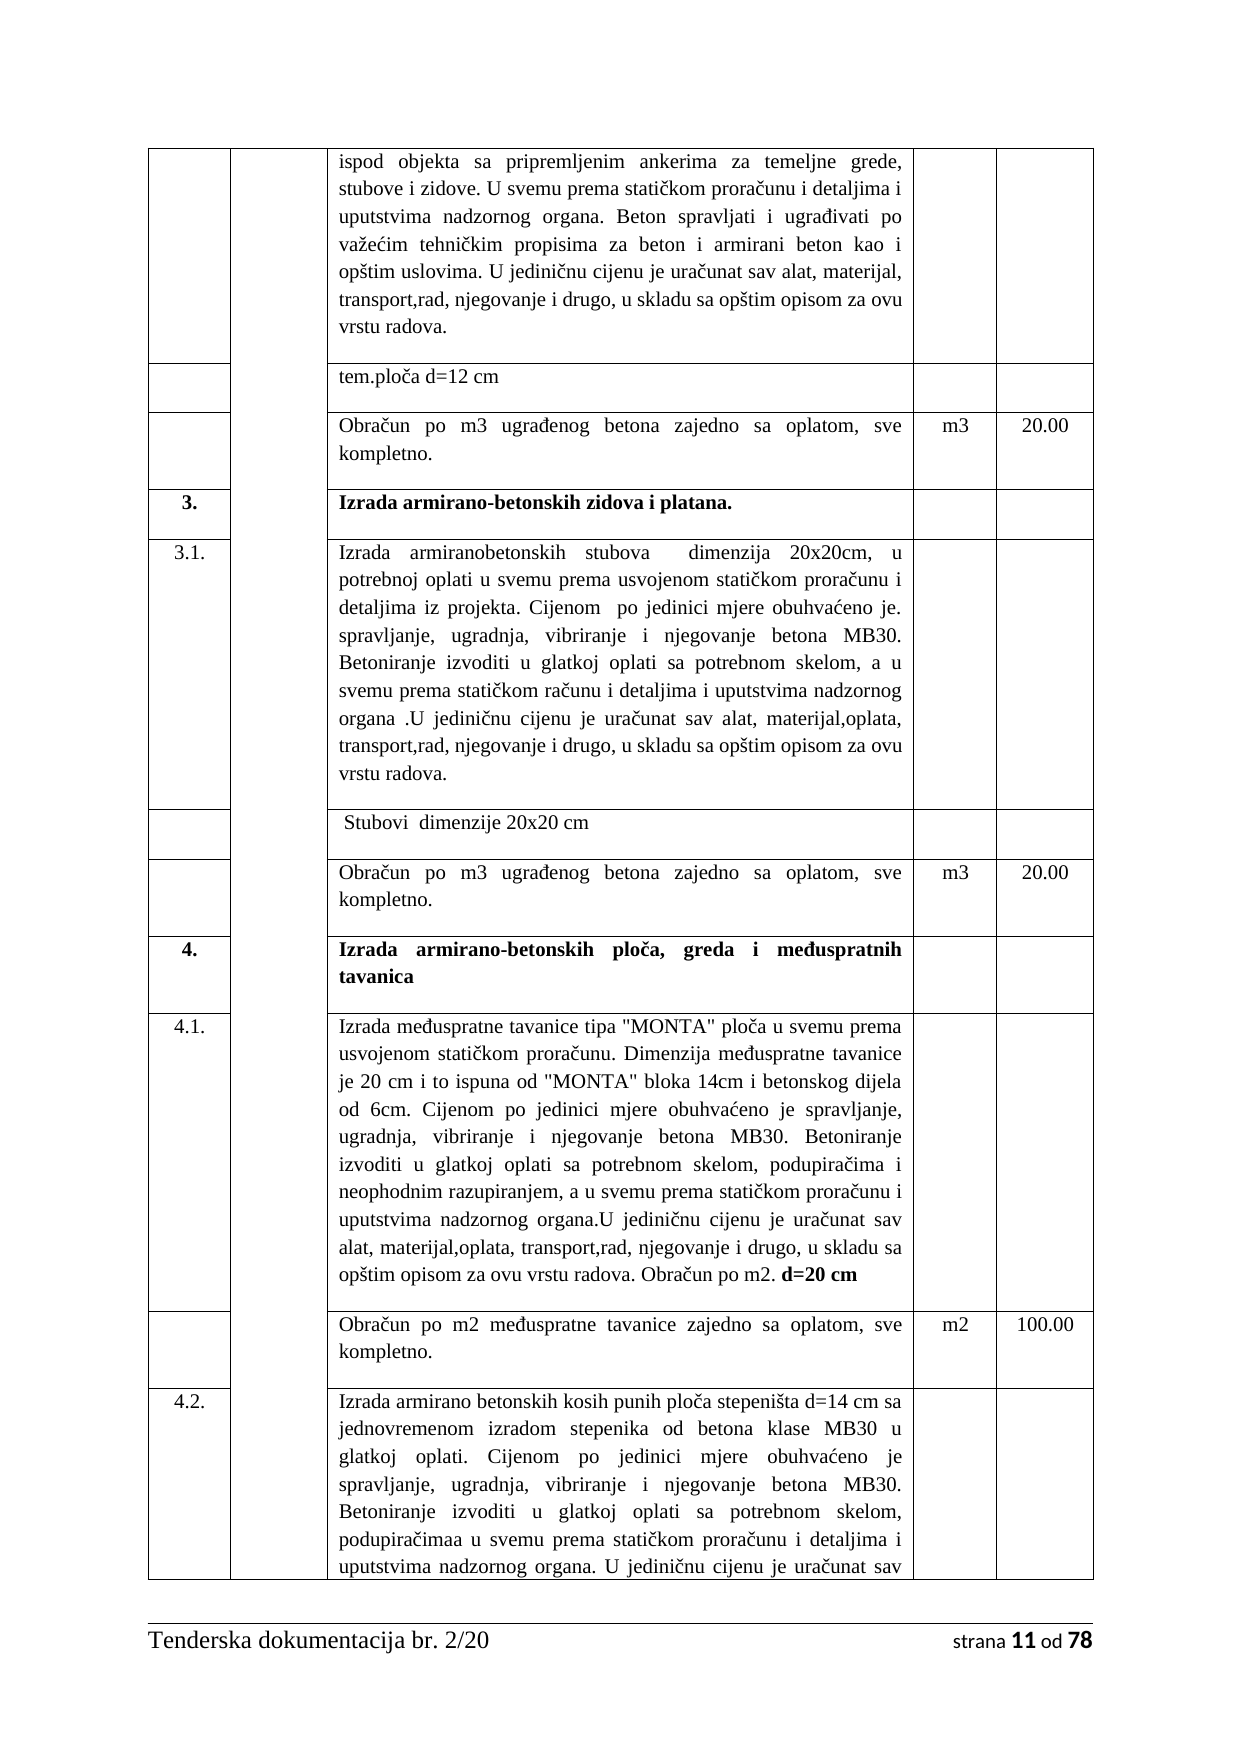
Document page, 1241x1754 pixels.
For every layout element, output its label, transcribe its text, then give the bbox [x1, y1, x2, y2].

table_cell [914, 540, 996, 809]
table_cell [997, 490, 1093, 539]
table_cell [149, 810, 230, 858]
table_cell [997, 1389, 1093, 1578]
table_cell [997, 540, 1093, 809]
table_cell m3 [914, 860, 996, 936]
table_cell [914, 810, 996, 858]
table_cell [997, 149, 1093, 363]
table_cell [997, 937, 1093, 1013]
table_cell [997, 810, 1093, 858]
table_cell Izrada međuspratne tavanice tipa "MONTA" ploča u svemu prema usvojenom statičkom proračunu. Dimenzija međuspratne tavanice je 20 cm i to ispuna od "MONTA" bloka 14cm i betonskog dijela od 6cm. Cijenom po jedinici mjere obuhvaćeno je spravljanje, ugradnja, vibriranje i njegovanje betona MB30. Betoniranje izvoditi u glatkoj oplati sa potrebnom skelom, podupiračima i neophodnim razupiranjem, a u svemu prema statičkom proračunu i uputstvima nadzornog organa.U jediničnu cijenu je uračunat sav alat, materijal,oplata, transport,rad, njegovanje i drugo, u skladu sa opštim opisom za ovu vrstu radova. Obračun po m2. d=20 cm [328, 1014, 913, 1311]
table_cell 100.00 [997, 1312, 1093, 1388]
table_cell [149, 860, 230, 936]
table_cell [914, 364, 996, 412]
table_cell [914, 937, 996, 1013]
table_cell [328, 1389, 913, 1578]
table_cell [149, 1312, 230, 1388]
table_cell 3. [149, 490, 230, 539]
table_cell [997, 1014, 1093, 1311]
table_cell [914, 490, 996, 539]
table_cell m2 [914, 1312, 996, 1388]
table_cell m3 [914, 413, 996, 489]
table_cell 20.00 [997, 860, 1093, 936]
table_cell tem.ploča d=12 cm [328, 364, 913, 412]
table_cell Izrada armirano-betonskih zidova i platana. [328, 490, 913, 539]
table_cell Stubovi dimenzije 20x20 cm [328, 810, 913, 858]
table_cell Izrada armirano-betonskih ploča, greda i međuspratnih tavanica [328, 937, 913, 1013]
table_cell [997, 364, 1093, 412]
table_cell [914, 1389, 996, 1578]
table_cell 4. [149, 937, 230, 1013]
table_cell [914, 1014, 996, 1311]
table_cell [149, 413, 230, 489]
table_cell 2. [149, 149, 230, 363]
table_cell [149, 364, 230, 412]
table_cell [328, 149, 913, 363]
table_cell Izrada armiranobetonskih stubova dimenzija 20x20cm, u potrebnoj oplati u svemu prema usvojenom statičkom proračunu i detaljima iz projekta. Cijenom po jedinici mjere obuhvaćeno je. spravljanje, ugradnja, vibriranje i njegovanje betona MB30. Betoniranje izvoditi u glatkoj oplati sa potrebnom skelom, a u svemu prema statičkom računu i detaljima i uputstvima nadzornog organa .U jediničnu cijenu je uračunat sav alat, materijal,oplata, transport,rad, njegovanje i drugo, u skladu sa opštim opisom za ovu vrstu radova. [328, 540, 913, 809]
table_cell Obračun po m2 međuspratne tavanice zajedno sa oplatom, sve kompletno. [328, 1312, 913, 1388]
table_cell [914, 149, 996, 363]
table_cell 4.2. [149, 1389, 230, 1578]
table_cell 3.1. [149, 540, 230, 809]
table_cell Obračun po m3 ugrađenog betona zajedno sa oplatom, sve kompletno. [328, 860, 913, 936]
table_cell Obračun po m3 ugrađenog betona zajedno sa oplatom, sve kompletno. [328, 413, 913, 489]
table_cell 20.00 [997, 413, 1093, 489]
table_cell 4.1. [149, 1014, 230, 1311]
